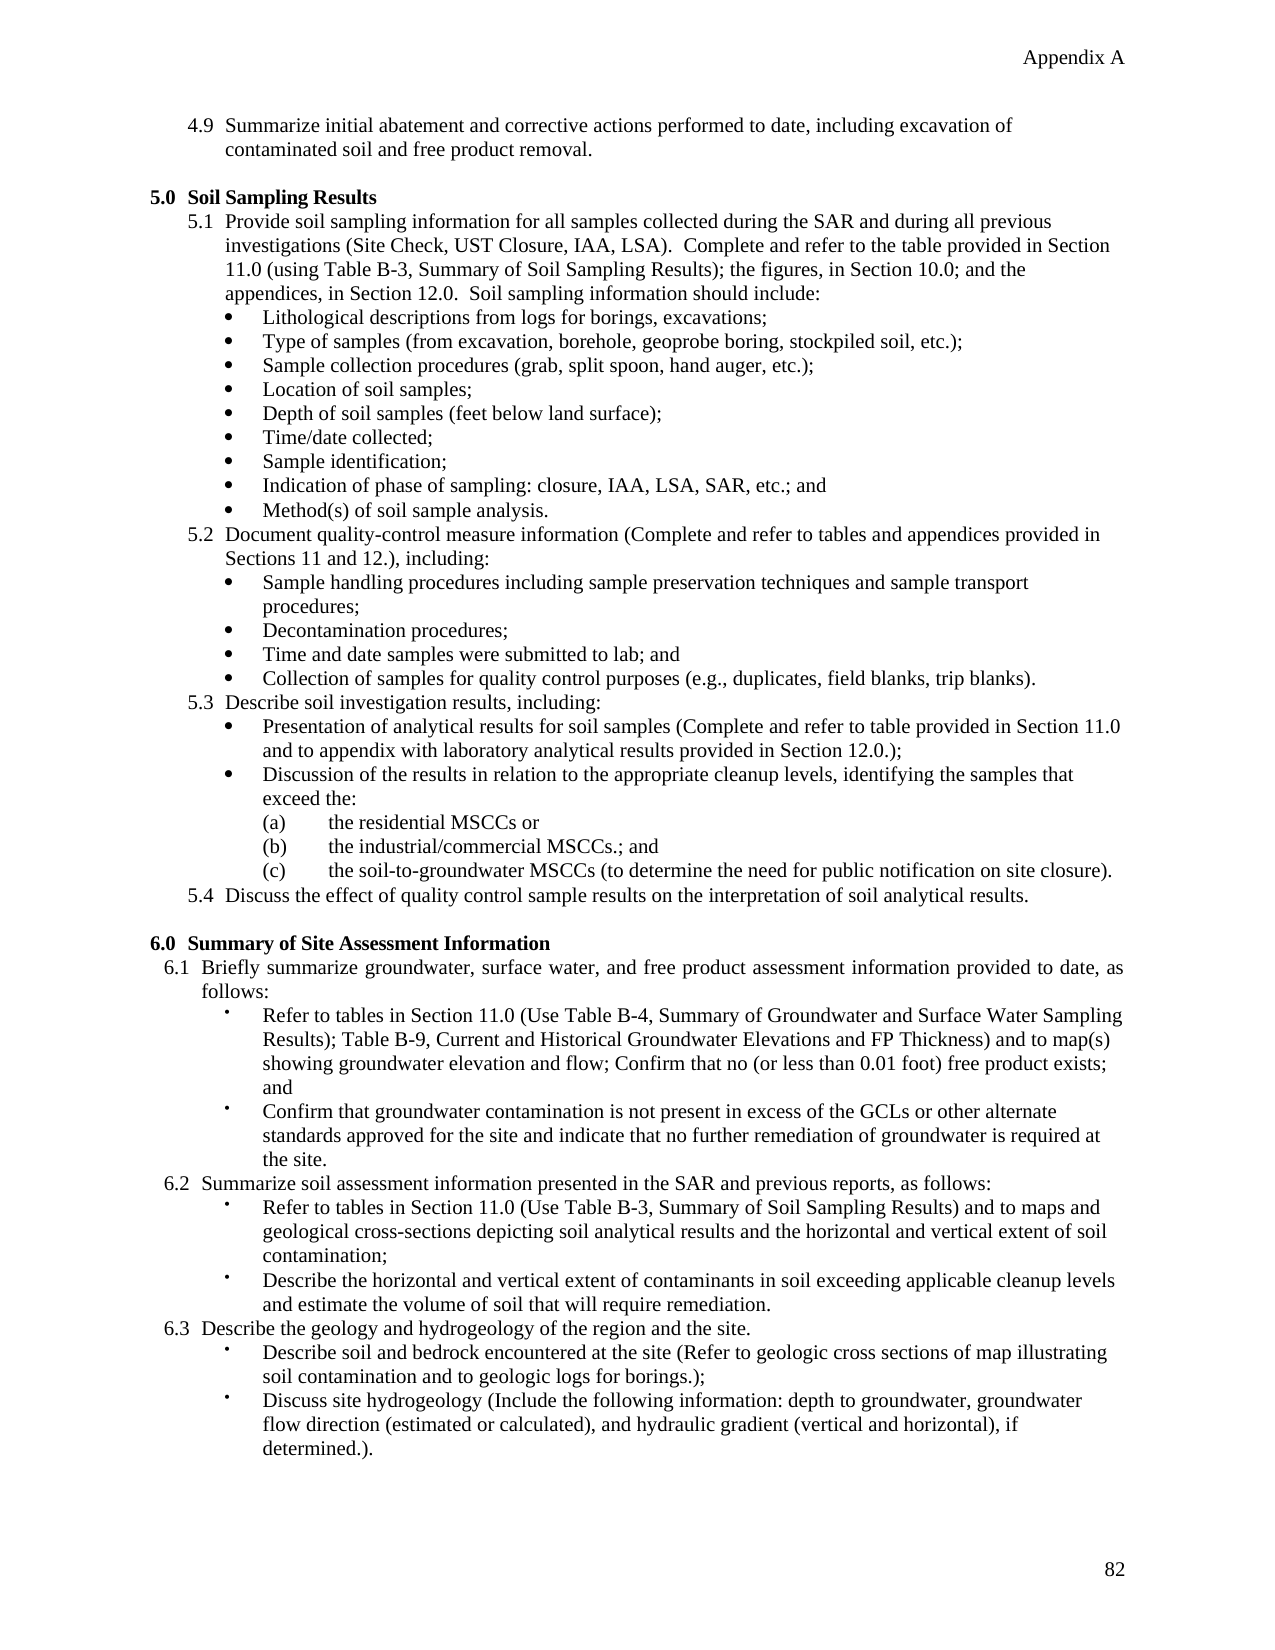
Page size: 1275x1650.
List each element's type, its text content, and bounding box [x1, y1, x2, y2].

list Presentation of analytical results for soil samples (Complete and refer to table provided in Section 11.0 and to appendix with laboratory analytical results provided in Section 12.0.); [225, 714, 1125, 762]
list Refer to tables in Section 11.0 (Use Table B-3, Summary of Soil Sampling Results) and to maps and geological cross-sections depicting soil analytical results and the horizontal and vertical extent of soil contamination; [225, 1195, 1125, 1267]
list the soil-to-groundwater MSCCs (to determine the need for public notification on site closure). [262, 858, 1125, 882]
list Sample identification; [225, 449, 1125, 473]
list Describe soil investigation results, including: [187, 690, 1125, 714]
list Indication of phase of sampling: closure, IAA, LSA, SAR, etc.; and [225, 473, 1125, 497]
list Document quality-control measure information (Complete and refer to tables and appendices provided in Sections 11 and 12.), including: [187, 522, 1125, 570]
list Collection of samples for quality control purposes (e.g., duplicates, field blanks, trip blanks). [225, 666, 1125, 690]
list the residential MSCCs or [262, 810, 1125, 834]
list Discuss the effect of quality control sample results on the interpretation of soil analytical results. [187, 882, 1125, 907]
subtitle Soil Sampling Results [150, 185, 1125, 209]
list Summarize initial abatement and corrective actions performed to date, including excavation of contaminated soil and free product removal. [187, 112, 1125, 161]
list Summarize soil assessment information presented in the SAR and previous reports, as follows: [163, 1171, 1125, 1195]
subtitle Summary of Site Assessment Information [150, 931, 1125, 955]
list Decontamination procedures; [225, 618, 1125, 642]
list Refer to tables in Section 11.0 (Use Table B-4, Summary of Groundwater and Surface Water Sampling Results); Table B-9, Current and Historical Groundwater Elevations and FP Thickness) and to map(s) showing groundwater elevation and flow; Confirm that no (or less than 0.01 foot) free product exists; and [225, 1003, 1125, 1099]
list Confirm that groundwater contamination is not present in excess of the GCLs or other alternate standards approved for the site and indicate that no further remediation of groundwater is required at the site. [225, 1099, 1125, 1171]
list Describe the geology and hydrogeology of the region and the site. [163, 1316, 1125, 1340]
list Type of samples (from excavation, borehole, geoprobe boring, stockpiled soil, etc.); [225, 329, 1125, 353]
list Briefly summarize groundwater, surface water, and free product assessment information provided to date, as follows: [163, 955, 1125, 1003]
list Sample collection procedures (grab, split spoon, hand auger, etc.); [225, 353, 1125, 377]
list Lithological descriptions from logs for borings, excavations; [225, 305, 1125, 329]
list Provide soil sampling information for all samples collected during the SAR and during all previous investigations (Site Check, UST Closure, IAA, LSA). Complete and refer to the table provided in Section 11.0 (using Table B-3, Summary of Soil Sampling Results); the figures, in Section 10.0; and the appendices, in Section 12.0. Soil sampling information should include: [187, 209, 1125, 305]
list the industrial/commercial MSCCs.; and [262, 834, 1125, 858]
list Method(s) of soil sample analysis. [225, 497, 1125, 522]
list Time/date collected; [225, 425, 1125, 449]
list Location of soil samples; [225, 377, 1125, 401]
list Describe the horizontal and vertical extent of contaminants in soil exceeding applicable cleanup levels and estimate the volume of soil that will require remediation. [225, 1267, 1125, 1316]
list Describe soil and bedrock encountered at the site (Refer to geologic cross sections of map illustrating soil contamination and to geologic logs for borings.); [225, 1340, 1125, 1388]
list Sample handling procedures including sample preservation techniques and sample transport procedures; [225, 570, 1125, 618]
list Time and date samples were submitted to lab; and [225, 642, 1125, 666]
list Discussion of the results in relation to the appropriate cleanup levels, identifying the samples that exceed the: [225, 762, 1125, 810]
list Depth of soil samples (feet below land surface); [225, 401, 1125, 425]
list Discuss site hydrogeology (Include the following information: depth to groundwater, groundwater flow direction (estimated or calculated), and hydraulic gradient (vertical and horizontal), if determined.). [225, 1388, 1125, 1460]
